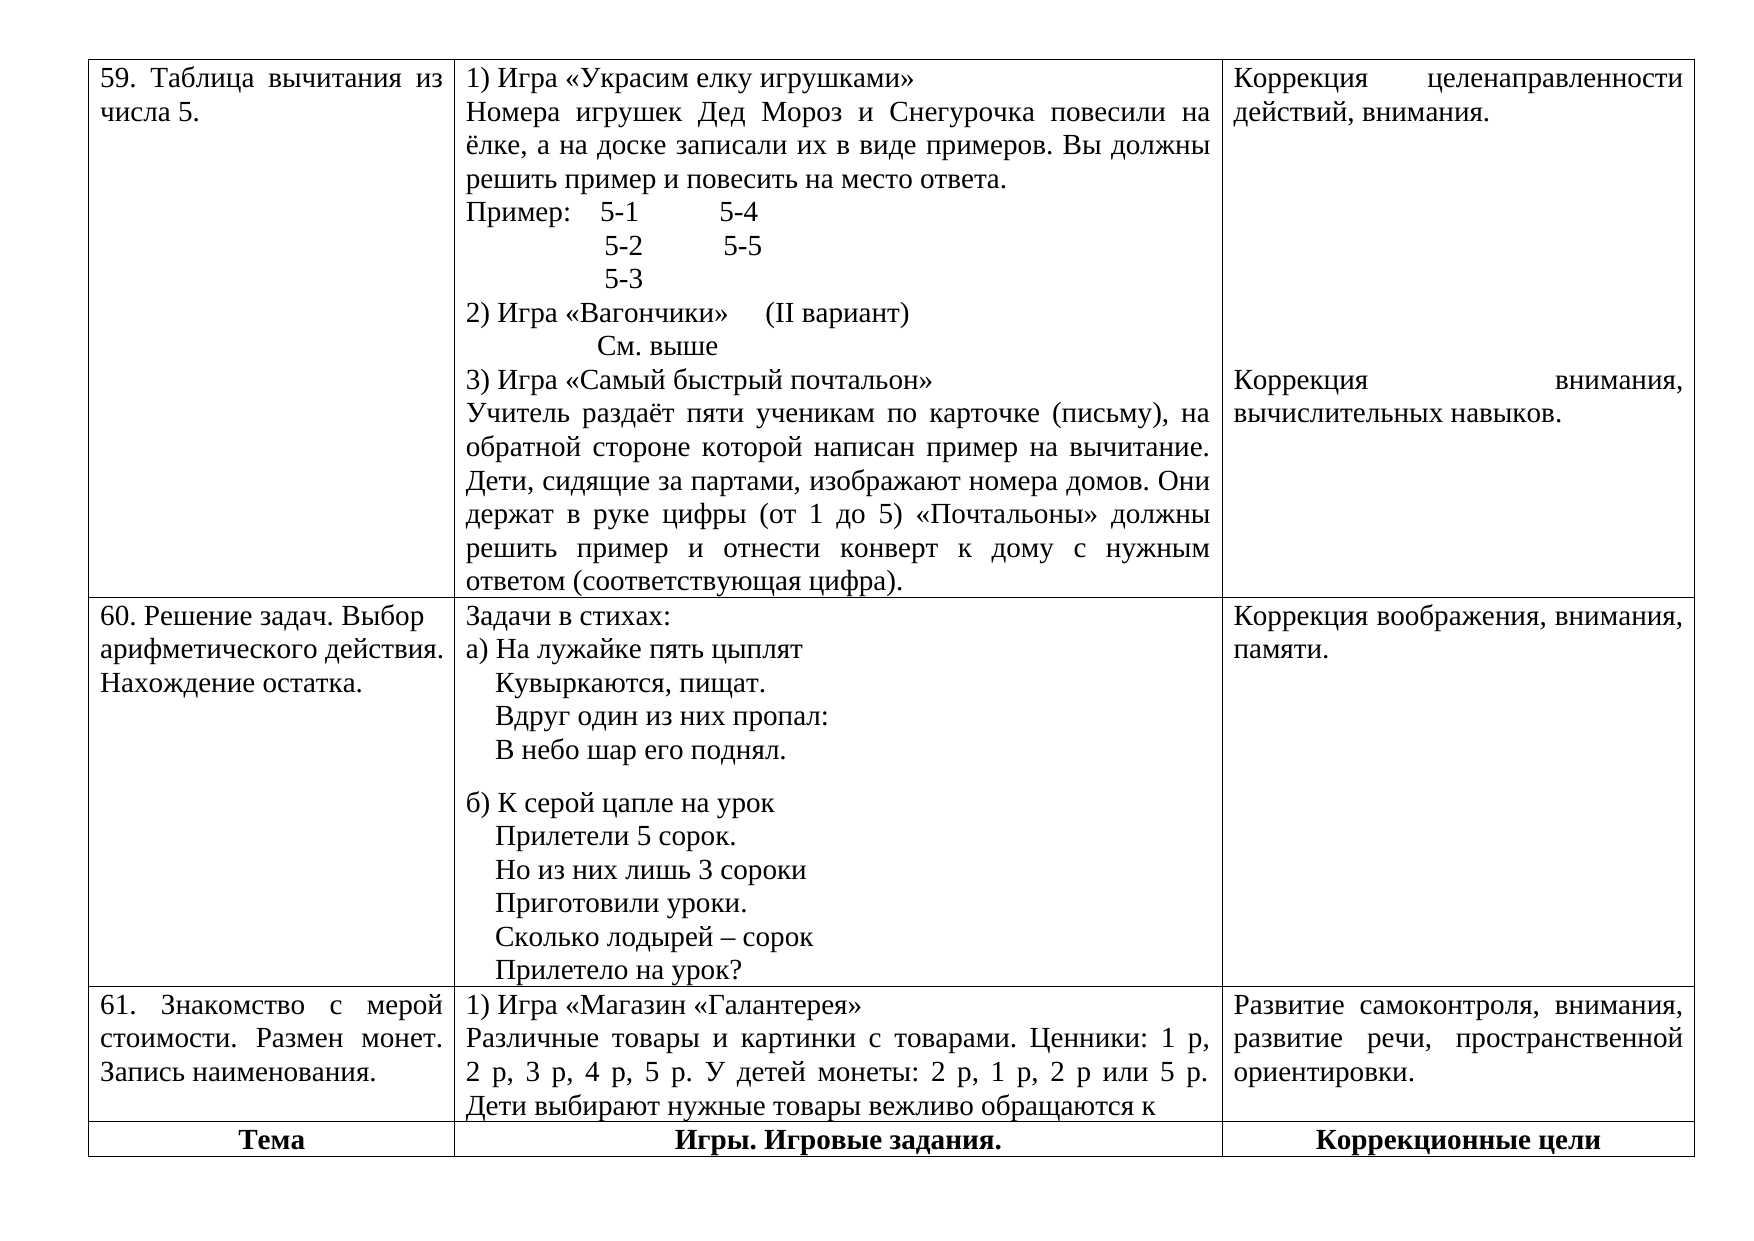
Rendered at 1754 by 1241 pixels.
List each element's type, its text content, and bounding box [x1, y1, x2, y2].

table_cell 60. Решение задач. Выбор арифметического действия. Нахождение остатка. [89, 598, 454, 986]
table_cell 59. Таблица вычитания из числа 5. [89, 60, 454, 597]
table_cell 1) Игра «Украсим елку игрушками» Номера игрушек Дед Мороз и Снегурочка повесили на ёлке, а на доске записали их в виде примеров. Вы должны решить пример и повесить на место ответа. Пример: 5-1 5-4 5-2 5-5 5-3 2) Игра «Вагончики» (II вариант) См. выше 3) Игра «Самый быстрый почтальон» Учитель раздаёт пяти ученикам по карточке (письму), на обратной стороне которой написан пример на вычитание. Дети, сидящие за партами, изображают номера домов. Они держат в руке цифры (от 1 до 5) «Почтальоны» должны решить пример и отнести конверт к дому с нужным ответом (соответствующая цифра). [455, 60, 1222, 597]
table_cell Коррекционные цели [1223, 1122, 1694, 1156]
table_cell Коррекция целенаправленности действий, внимания. Коррекция внимания, вычислительных навыков. [1223, 60, 1694, 597]
table_cell Коррекция воображения, внимания, памяти. [1223, 598, 1694, 986]
table_cell Игры. Игровые задания. [455, 1122, 1222, 1156]
table_cell Развитие самоконтроля, внимания, развитие речи, пространственной ориентировки. [1223, 987, 1694, 1121]
table_cell Тема [89, 1122, 454, 1156]
table_cell Задачи в стихах: а) На лужайке пять цыплят Кувыркаются, пищат. Вдруг один из них пропал: В небо шар его поднял. б) К серой цапле на урок Прилетели 5 сорок. Но из них лишь 3 сороки Приготовили уроки. Сколько лодырей – сорок Прилетело на урок? [455, 598, 1222, 986]
table_cell 61. Знакомство с мерой стоимости. Размен монет. Запись наименования. [89, 987, 454, 1121]
table_cell 1) Игра «Магазин «Галантерея» Различные товары и картинки с товарами. Ценники: 1 р, 2 р, 3 р, 4 р, 5 р. У детей монеты: 2 р, 1 р, 2 р или 5 р. Дети выбирают нужные товары вежливо обращаются к [455, 987, 1222, 1121]
